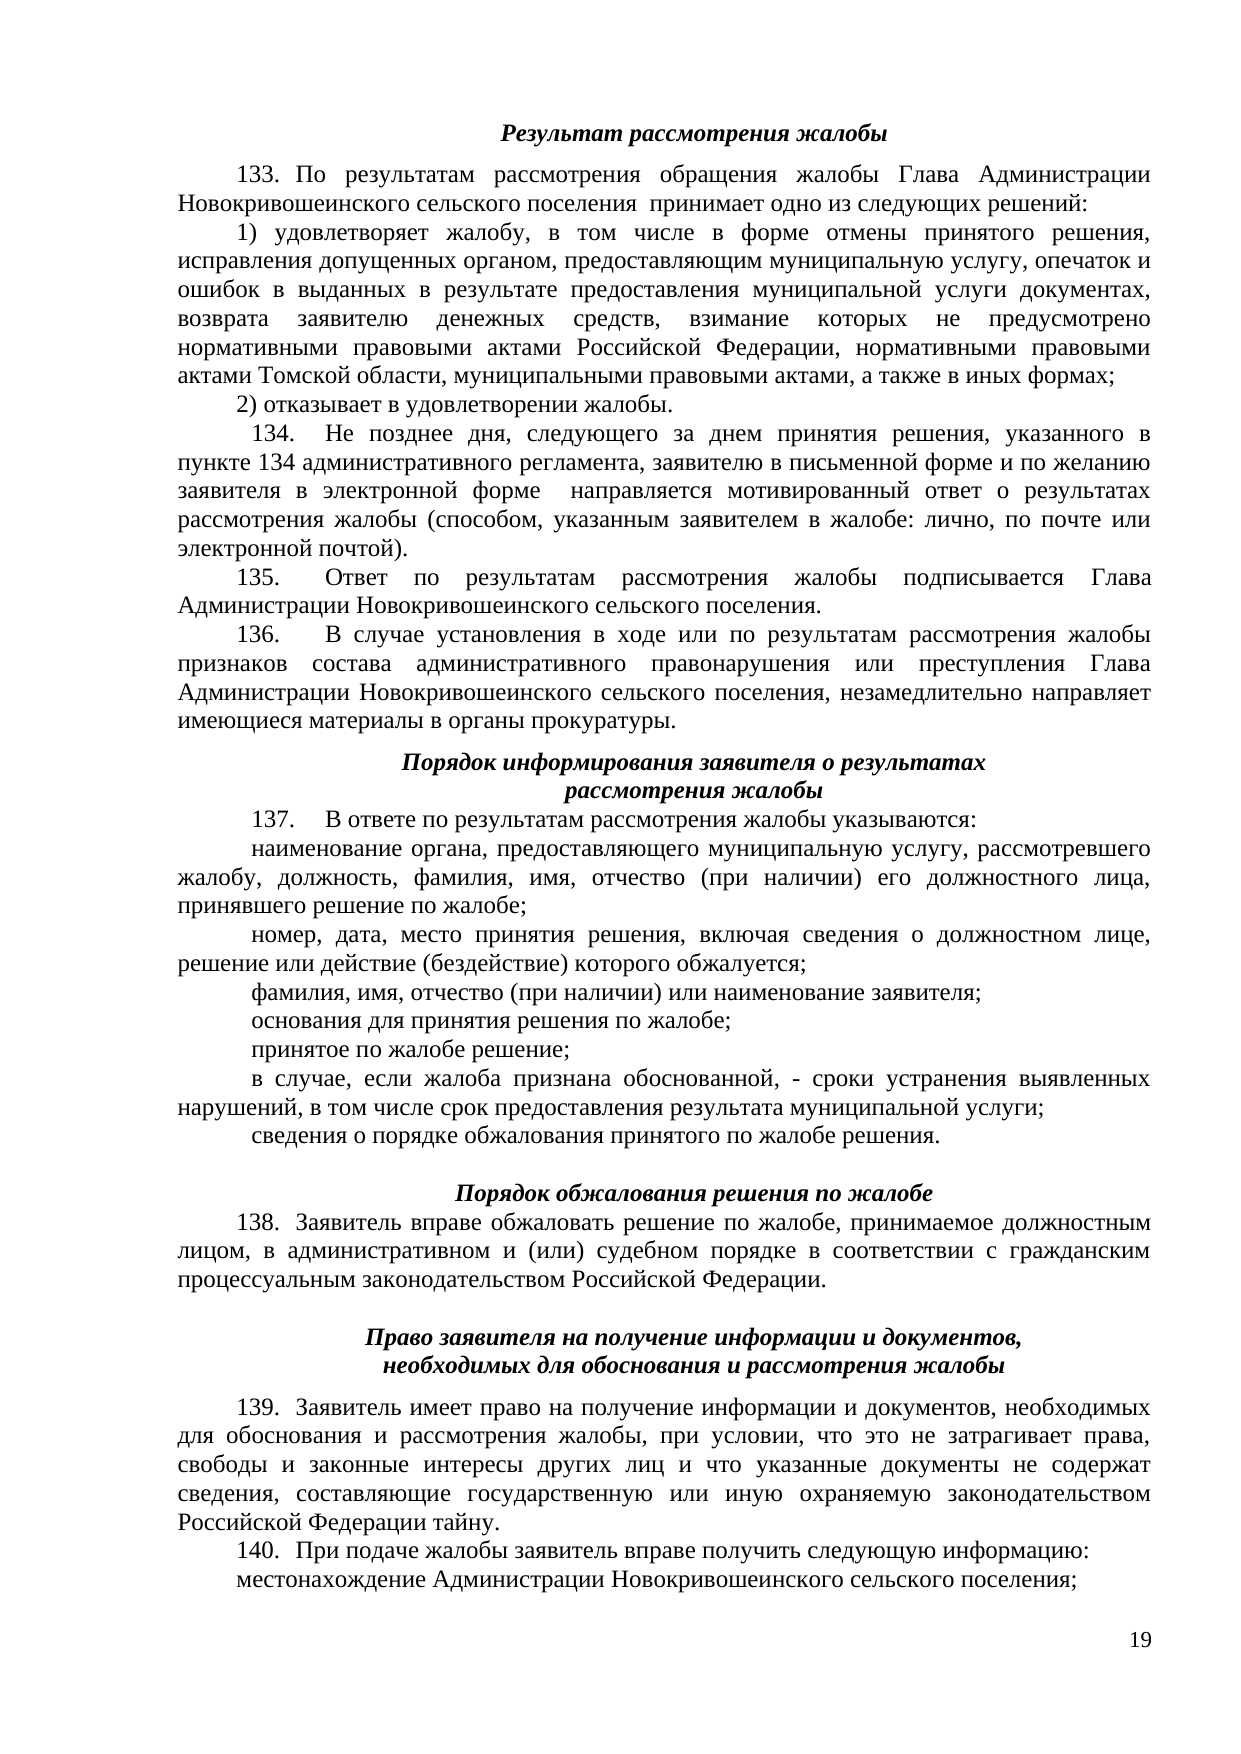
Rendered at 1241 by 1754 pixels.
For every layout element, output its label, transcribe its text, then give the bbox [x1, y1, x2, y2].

text номер, дата, место принятия решения, включая сведения о должностном лице, решение или действие (бездействие) которого обжалуется; [177, 919, 1152, 977]
list Заявитель вправе обжаловать решение по жалобе, принимаемое должностным лицом, в административном и (или) судебном порядке в соответствии с гражданским процессуальным законодательством Российской Федерации. [177, 1207, 1152, 1293]
text рассмотрения жалобы [177, 776, 1152, 804]
list Не позднее дня, следующего за днем принятия решения, указанного в пункте 134 административного регламента, заявителю в письменной форме и по желанию заявителя в электронной форме направляется мотивированный ответ о результатах рассмотрения жалобы (способом, указанным заявителем в жалобе: лично, по почте или электронной почтой). [177, 418, 1152, 562]
text сведения о порядке обжалования принятого по жалобе решения. [177, 1121, 1152, 1149]
text Порядок информирования заявителя о результатах [177, 747, 1152, 776]
text основания для принятия решения по жалобе; [177, 1006, 1152, 1034]
text 2) отказывает в удовлетворении жалобы. [177, 389, 1152, 418]
text фамилия, имя, отчество (при наличии) или наименование заявителя; [177, 977, 1152, 1006]
text в случае, если жалоба признана обоснованной, - сроки устранения выявленных нарушений, в том числе срок предоставления результата муниципальной услуги; [177, 1063, 1152, 1121]
text наименование органа, предоставляющего муниципальную услугу, рассмотревшего жалобу, должность, фамилия, имя, отчество (при наличии) его должностного лица, принявшего решение по жалобе; [177, 833, 1152, 919]
text принятое по жалобе решение; [177, 1034, 1152, 1063]
text необходимых для обоснования и рассмотрения жалобы [177, 1351, 1152, 1379]
text местонахождение Администрации Новокривошеинского сельского поселения; [177, 1564, 1152, 1593]
list При подаче жалобы заявитель вправе получить следующую информацию: [177, 1536, 1152, 1564]
list Заявитель имеет право на получение информации и документов, необходимых для обоснования и рассмотрения жалобы, при условии, что это не затрагивает права, свободы и законные интересы других лиц и что указанные документы не содержат сведения, составляющие государственную или иную охраняемую законодательством Российской Федерации тайну. [177, 1392, 1152, 1536]
list Ответ по результатам рассмотрения жалобы подписывается Глава Администрации Новокривошеинского сельского поселения. [177, 562, 1152, 619]
list В случае установления в ходе или по результатам рассмотрения жалобы признаков состава административного правонарушения или преступления Глава Администрации Новокривошеинского сельского поселения, незамедлительно направляет имеющиеся материалы в органы прокуратуры. [177, 619, 1152, 734]
list В ответе по результатам рассмотрения жалобы указываются: [251, 804, 1152, 833]
text Порядок обжалования решения по жалобе [177, 1178, 1152, 1207]
text Результат рассмотрения жалобы [177, 118, 1152, 147]
text 1) удовлетворяет жалобу, в том числе в форме отмены принятого решения, исправления допущенных органом, предоставляющим муниципальную услугу, опечаток и ошибок в выданных в результате предоставления муниципальной услуги документах, возврата заявителю денежных средств, взимание которых не предусмотрено нормативными правовыми актами Российской Федерации, нормативными правовыми актами Томской области, муниципальными правовыми актами, а также в иных формах; [177, 217, 1152, 389]
list По результатам рассмотрения обращения жалобы Глава Администрации Новокривошеинского сельского поселения принимает одно из следующих решений: [177, 159, 1152, 217]
text Право заявителя на получение информации и документов, [177, 1322, 1152, 1351]
